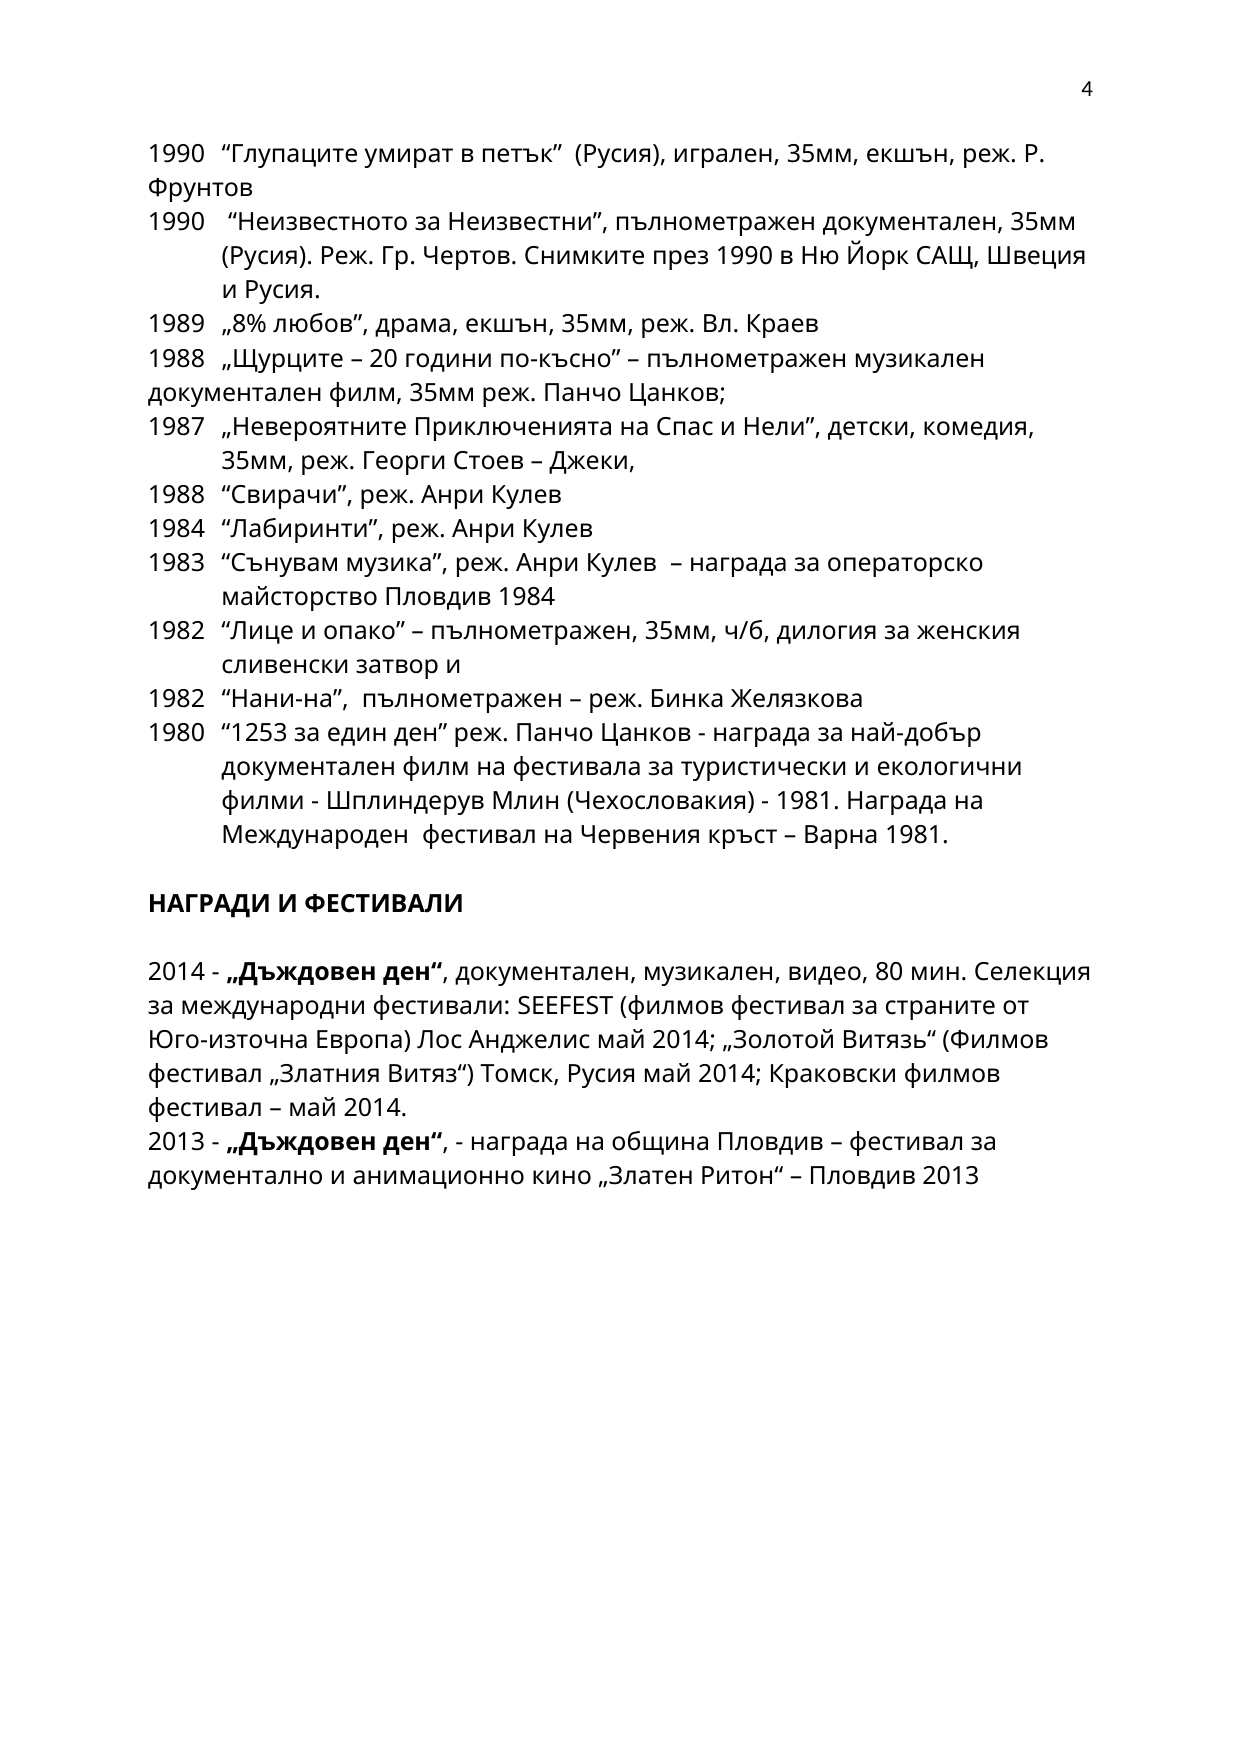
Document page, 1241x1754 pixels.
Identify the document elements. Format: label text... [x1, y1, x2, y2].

text 1982 “Нани-на”, пълнометражен – реж. Бинка Желязкова [148, 681, 1092, 715]
text 2014 - „Дъждовен ден“, документален, музикален, видео, 80 мин. Селекция за международни фестивали: SEEFEST (филмов фестивал за страните от Юго-източна Европа) Лос Анджелис май 2014; „Золотой Витязь“ (Филмов фестивал „Златния Витяз“) Томск, Русия май 2014; Краковски филмов фестивал – май 2014. [148, 953, 1092, 1124]
text 1980 “1253 за един ден” реж. Панчо Цанков - награда за най-добър документален филм на фестивала за туристически и екологични филми - Шплиндерув Млин (Чехословакия) - 1981. Награда на Международен фестивал на Червения кръст – Варна 1981. [148, 715, 1092, 851]
text 1990 “Глупаците умират в петък” (Русия), игрален, 35мм, екшън, реж. Р. Фрунтов [148, 136, 1092, 204]
text 1984 “Лабиринти”, реж. Анри Кулев [148, 511, 1092, 544]
text 1990 “Неизвестното за Неизвестни”, пълнометражен документален, 35мм (Русия). Реж. Гр. Чертов. Снимките през 1990 в Ню Йорк САЩ, Швеция и Русия. [148, 204, 1092, 306]
text 1989 „8% любов”, драма, екшън, 35мм, реж. Вл. Краев [148, 306, 1092, 340]
text 1988 „Щурците – 20 години по-късно” – пълнометражен музикален документален филм, 35мм реж. Панчо Цанков; [148, 340, 1092, 408]
text 1982 “Лице и опако” – пълнометражен, 35мм, ч/б, дилогия за женския сливенски затвор и [148, 613, 1092, 681]
text 2013 - „Дъждовен ден“, - награда на община Пловдив – фестивал за документално и анимационно кино „Златен Ритон“ – Пловдив 2013 [148, 1124, 1092, 1192]
text 1988 “Свирачи”, реж. Анри Кулев [148, 476, 1092, 511]
text 1983 “Сънувам музика”, реж. Анри Кулев – награда за операторско майсторство Пловдив 1984 [148, 544, 1137, 613]
text НАГРАДИ И ФЕСТИВАЛИ [148, 885, 1092, 919]
text 1987 „Невероятните Приключенията на Спас и Нели”, детски, комедия, 35мм, реж. Георги Стоев – Джеки, [148, 408, 1092, 476]
